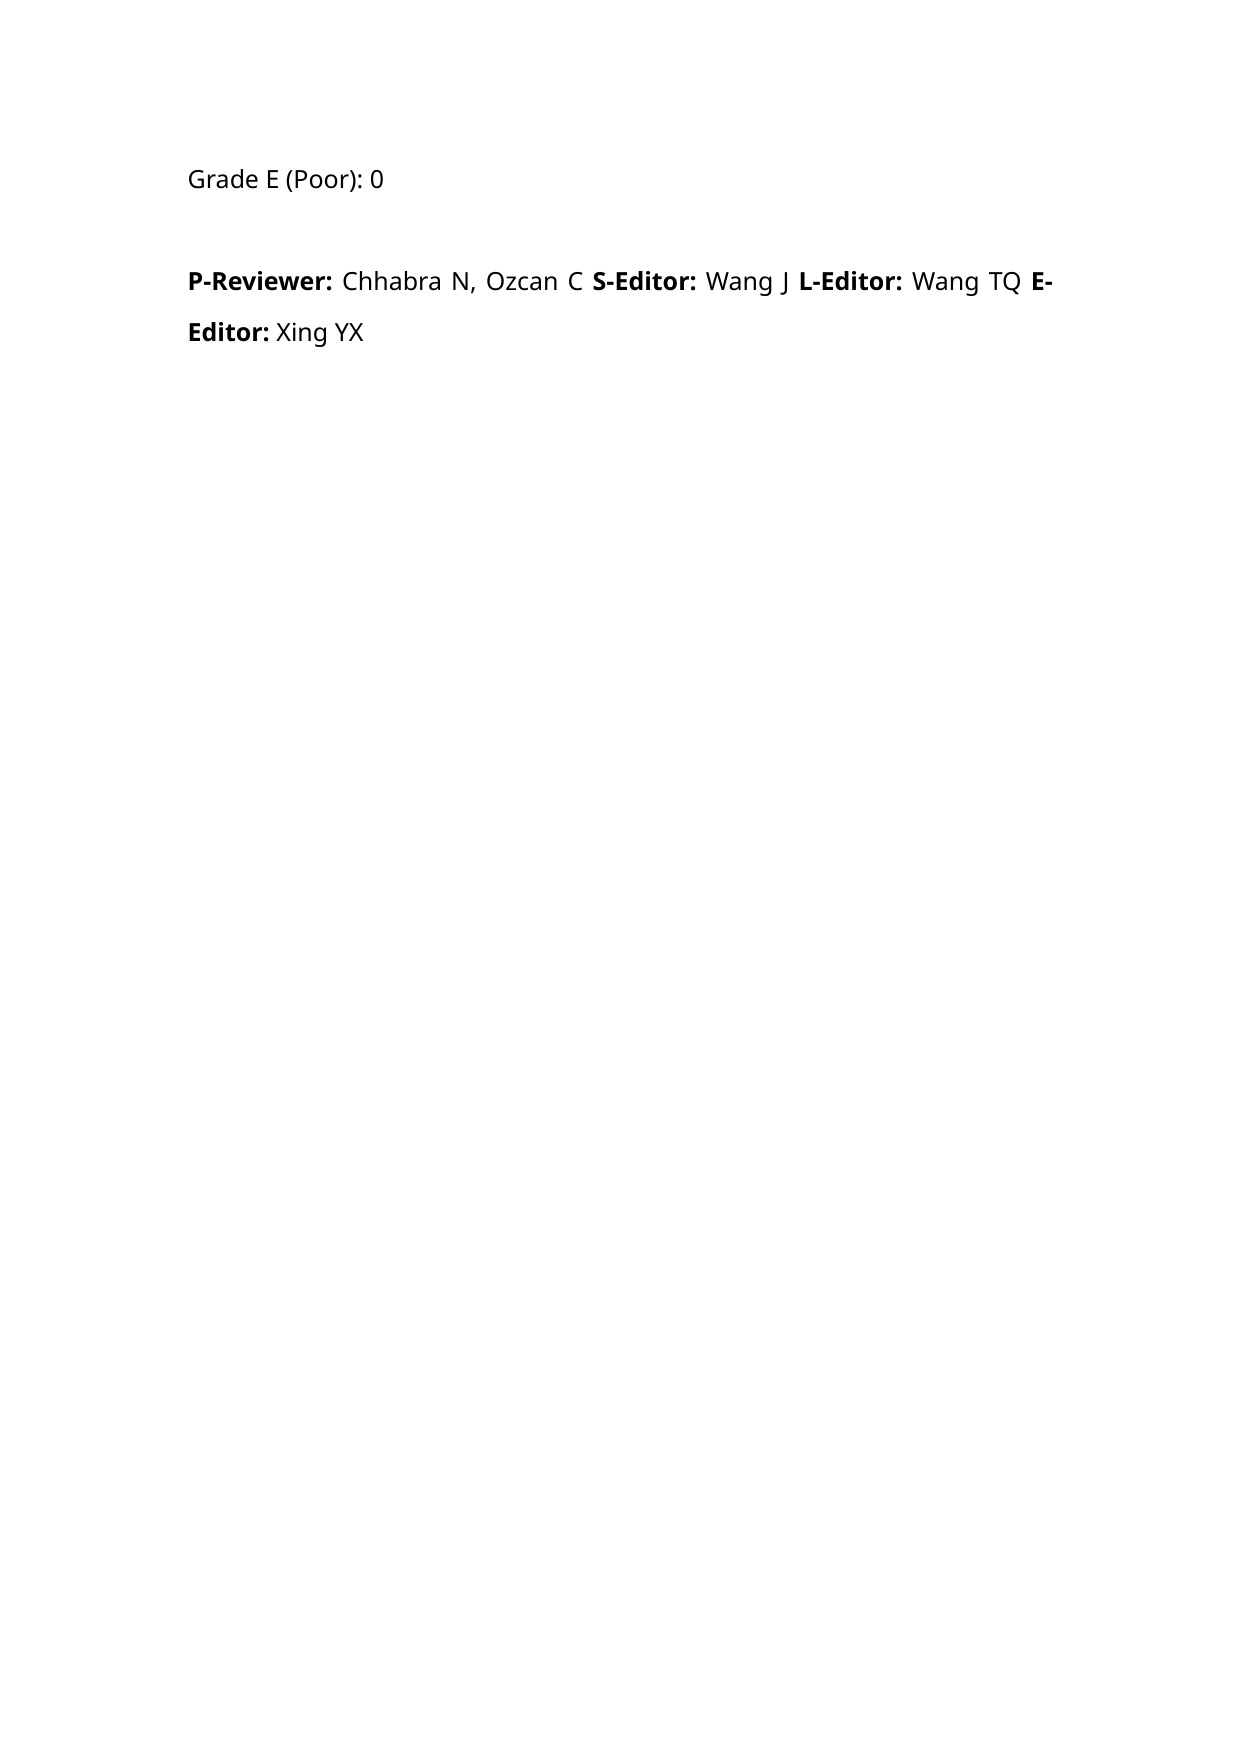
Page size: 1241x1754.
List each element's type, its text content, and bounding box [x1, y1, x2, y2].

text Grade E (Poor): 0 [187, 162, 1053, 196]
text P-Reviewer: Chhabra N, Ozcan C S-Editor: Wang J L-Editor: Wang TQ E-Editor: Xing YX [187, 264, 1053, 349]
